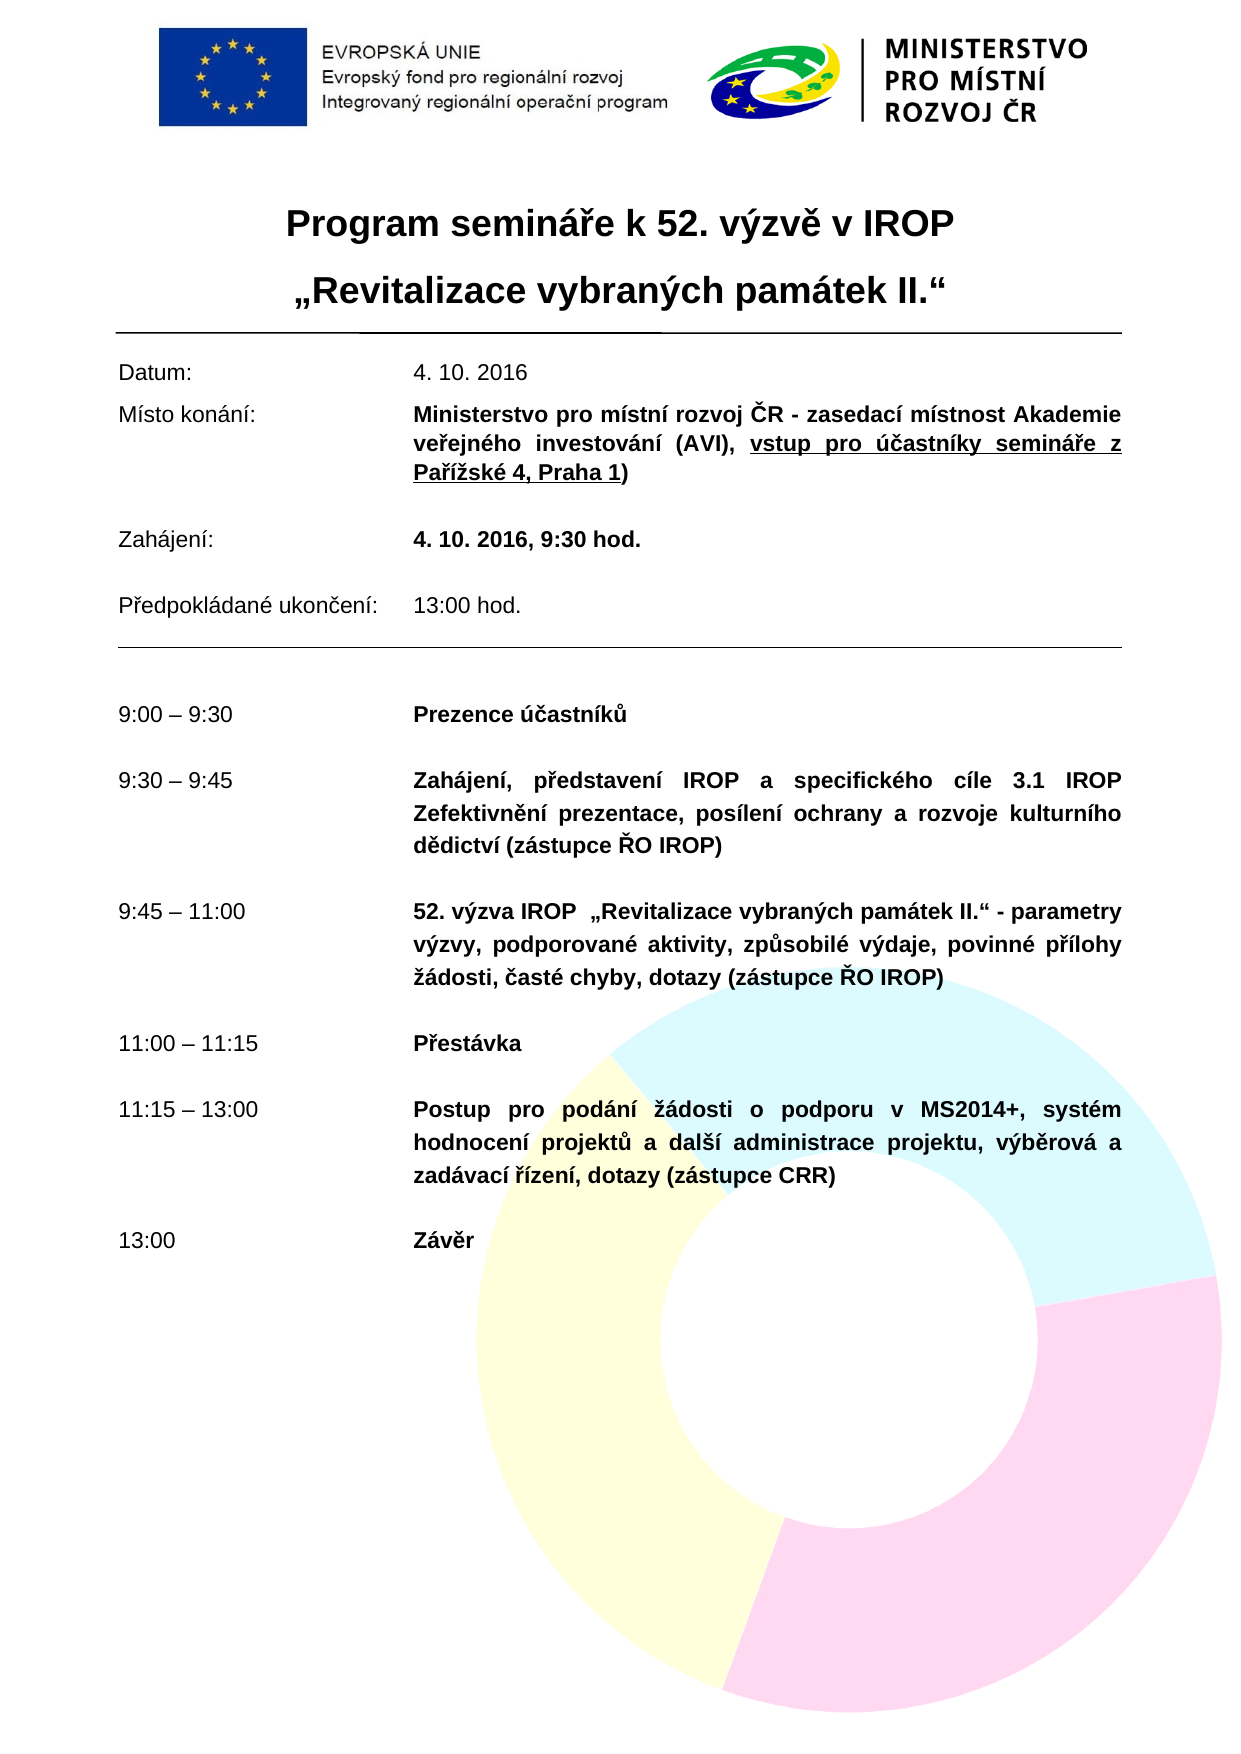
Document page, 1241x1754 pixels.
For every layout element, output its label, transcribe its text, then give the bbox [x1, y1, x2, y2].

text 9:00 – 9:30 Prezence účastníků [118, 701, 1122, 727]
text 11:00 – 11:15 Přestávka [118, 1030, 1122, 1056]
text Datum: 4. 10. 2016 [118, 359, 1122, 386]
text Program semináře k 52. výzvě v IROP [118, 201, 1122, 244]
picture [134, 10, 1102, 150]
text Předpokládané ukončení: 13:00 hod. [118, 592, 1122, 618]
text 13:00 Závěr [118, 1227, 1124, 1254]
text „Revitalizace vybraných památek II.“ [118, 268, 1122, 311]
text 9:30 – 9:45 Zahájení, představení IROP a specifického cíle 3.1 IROP Zefektivnění prezentace, posílení ochrany a rozvoje kulturního dědictví (zástupce ŘO IROP) [118, 767, 1122, 859]
text 9:45 – 11:00 52. výzva IROP „Revitalizace vybraných památek II.“ - parametry výzvy, podporované aktivity, způsobilé výdaje, povinné přílohy žádosti, časté chyby, dotazy (zástupce ŘO IROP) [118, 898, 1122, 990]
text Zahájení: 4. 10. 2016, 9:30 hod. [118, 526, 1122, 552]
text Místo konání: Ministerstvo pro místní rozvoj ČR - zasedací místnost Akademie veřejného investování (AVI), vstup pro účastníky semináře z Pařížské 4, Praha 1) [118, 399, 1122, 486]
text 11:15 – 13:00 Postup pro podání žádosti o podporu v MS2014+, systém hodnocení projektů a další administrace projektu, výběrová a zadávací řízení, dotazy (zástupce CRR) [118, 1096, 1122, 1188]
